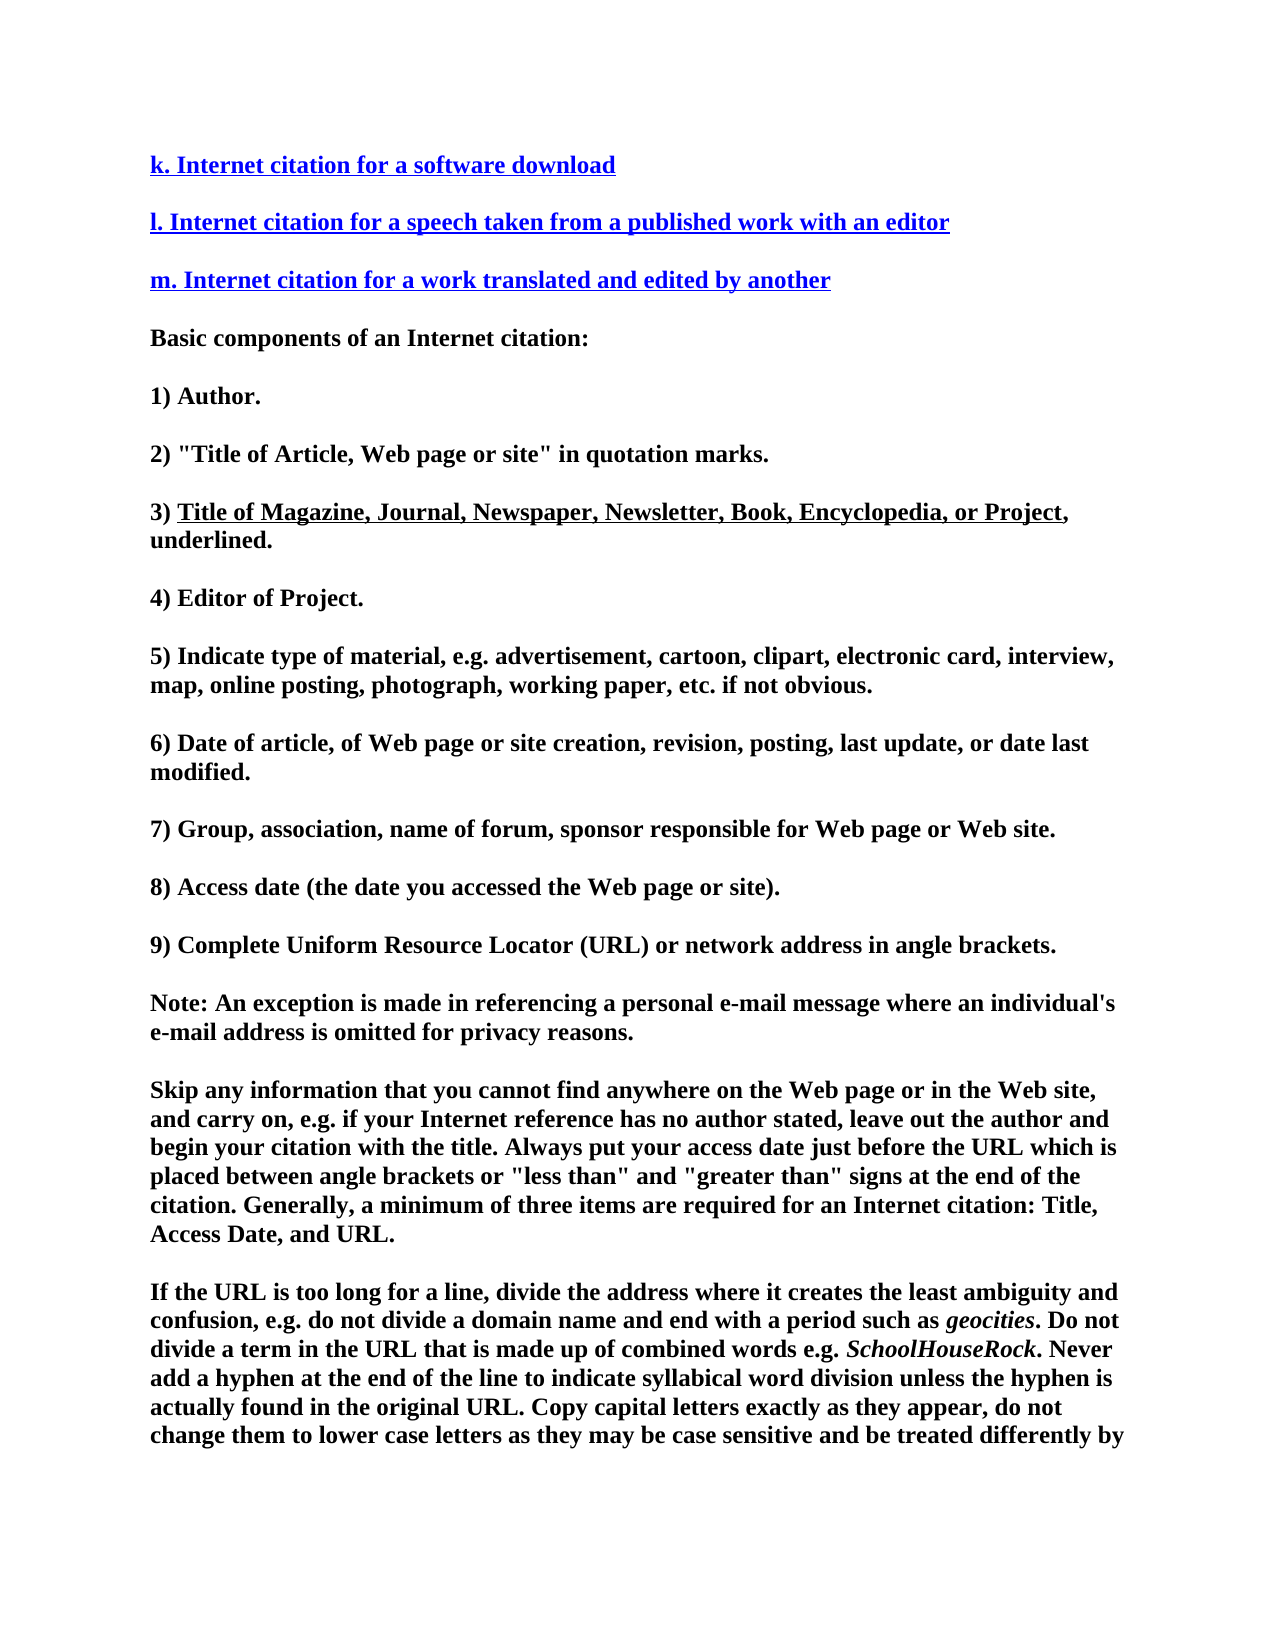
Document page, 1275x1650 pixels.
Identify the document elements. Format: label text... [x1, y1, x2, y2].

text 5) Indicate type of material, e.g. advertisement, cartoon, clipart, electronic card, interview, map, online posting, photograph, working paper, etc. if not obvious. [150, 641, 1125, 699]
text 7) Group, association, name of forum, sponsor responsible for Web page or Web site. [150, 814, 1125, 843]
text 8) Access date (the date you accessed the Web page or site). [150, 872, 1125, 901]
text 1) Author. [150, 381, 1125, 409]
text Skip any information that you cannot find anywhere on the Web page or in the Web site, and carry on, e.g. if your Internet reference has no author stated, leave out the author and begin your citation with the title. Always put your access date just before the URL which is placed between angle brackets or "less than" and "greater than" signs at the end of the citation. Generally, a minimum of three items are required for an Internet citation: Title, Access Date, and URL. [150, 1075, 1125, 1247]
text Note: An exception is made in referencing a personal e-mail message where an individual's e-mail address is omitted for privacy reasons. [150, 988, 1125, 1046]
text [150, 150, 1125, 294]
text 4) Editor of Project. [150, 583, 1125, 612]
text 3) Title of Magazine, Journal, Newspaper, Newsletter, Book, Encyclopedia, or Project, underlined. [150, 497, 1125, 554]
text 6) Date of article, of Web page or site creation, revision, posting, last update, or date last modified. [150, 728, 1125, 785]
text 9) Complete Uniform Resource Locator (URL) or network address in angle brackets. [150, 930, 1125, 959]
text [150, 1277, 1125, 1449]
text 2) "Title of Article, Web page or site" in quotation marks. [150, 439, 1125, 467]
text Basic components of an Internet citation: [150, 323, 1125, 352]
